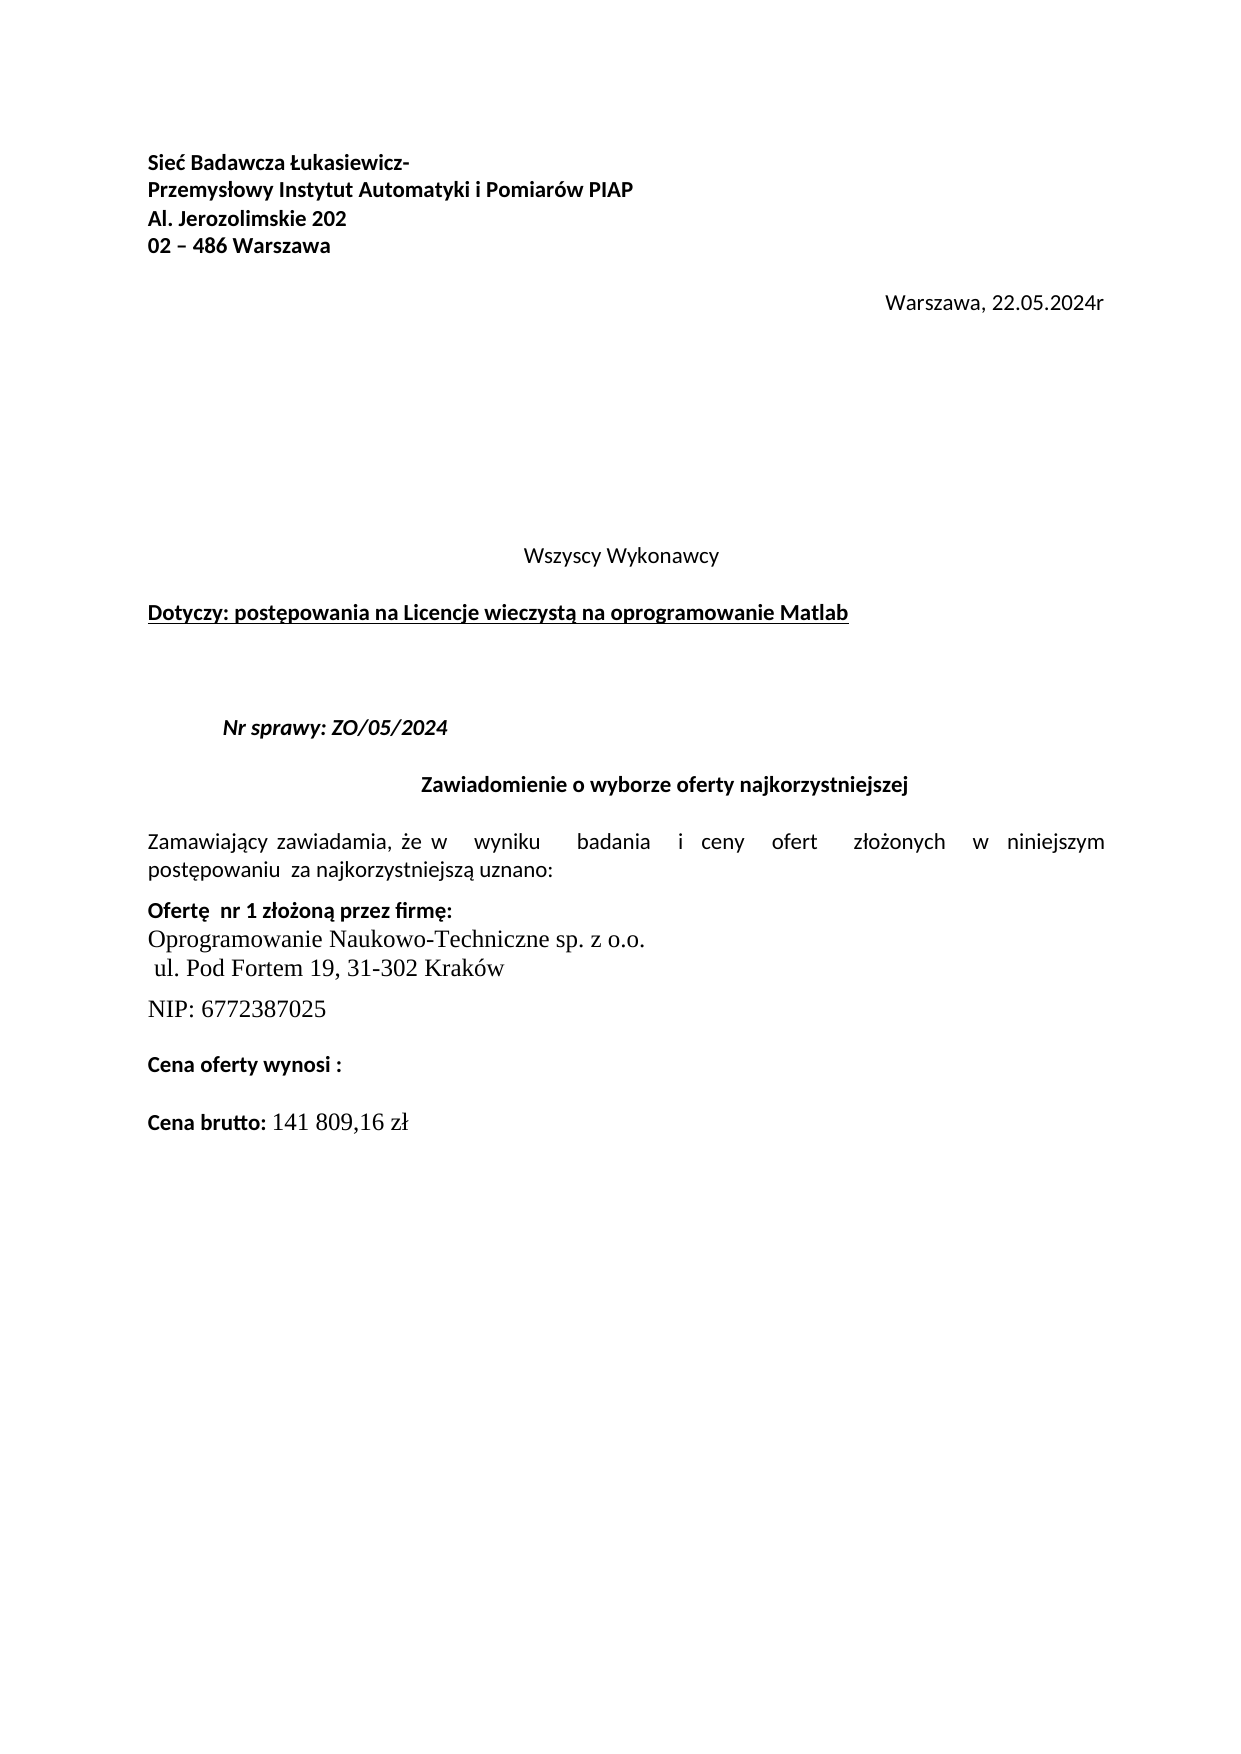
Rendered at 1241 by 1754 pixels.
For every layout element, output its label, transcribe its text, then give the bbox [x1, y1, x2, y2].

text Cena oferty wynosi : [148, 1051, 1107, 1079]
text Zawiadomienie o wyborze oferty najkorzystniejszej [148, 770, 1107, 798]
text NIP: 6772387025 [148, 994, 1107, 1023]
text Wszyscy Wykonawcy [148, 541, 1107, 569]
text Przemysłowy Instytut Automatyki i Pomiarów PIAP [148, 176, 1107, 204]
text Ofertę nr 1 złożoną przez firmę: [148, 896, 1107, 924]
text Oprogramowanie Naukowo-Techniczne sp. z o.o. [148, 924, 1107, 953]
text 02 – 486 Warszawa [148, 232, 1107, 260]
text Warszawa, 22.05.2024r [841, 288, 1107, 316]
text ul. Pod Fortem 19, 31-302 Kraków [148, 953, 1107, 981]
text Al. Jerozolimskie 202 [148, 204, 1107, 232]
text Dotyczy: postępowania na Licencje wieczystą na oprogramowanie Matlab [148, 598, 1107, 627]
text Cena brutto: 141 809,16 zł [148, 1107, 1107, 1136]
text Sieć Badawcza Łukasiewicz- [148, 148, 1107, 176]
text Zamawiający zawiadamia, że w wyniku badania i ceny ofert złożonych w niniejszym postępowaniu za najkorzystniejszą uznano: [148, 827, 1107, 883]
text Nr sprawy: ZO/05/2024 [148, 713, 1107, 741]
